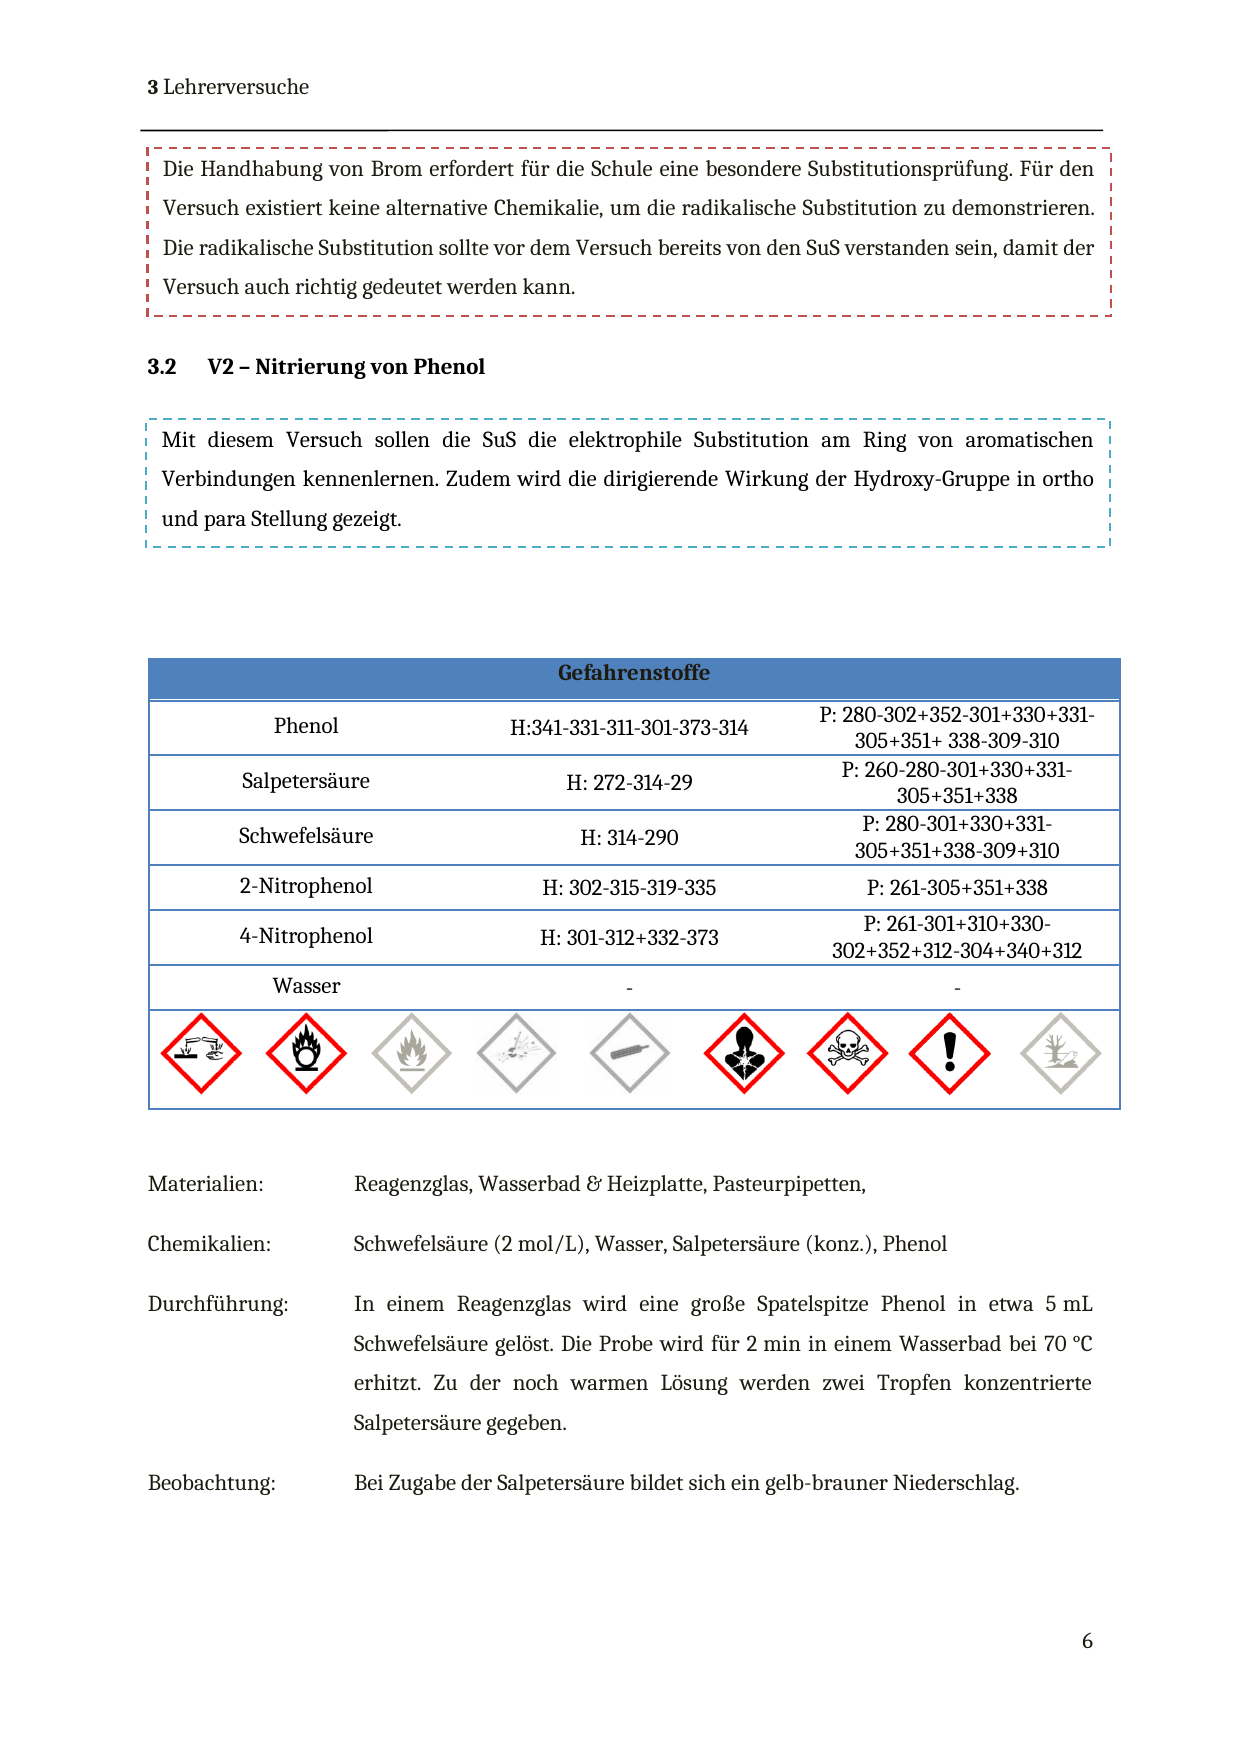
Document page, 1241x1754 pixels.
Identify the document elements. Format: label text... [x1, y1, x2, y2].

table_cell H: 314-290 [464, 811, 795, 864]
table_cell [359, 1011, 464, 1108]
picture [588, 1011, 672, 1095]
table_cell [896, 1011, 1002, 1108]
table_cell [254, 1011, 359, 1108]
table_cell P: 280-301+330+331-305+351+338-309+310 [795, 811, 1119, 864]
table_cell P: 261-305+351+338 [795, 866, 1119, 909]
table_cell P: 261-301+310+330-302+352+312-304+340+312 [795, 911, 1119, 964]
table_cell Phenol [150, 702, 464, 754]
table_cell 4-Nitrophenol [150, 911, 464, 964]
text Chemikalien: Schwefelsäure (2 mol/L), Wasser, Salpetersäure (konz.), Phenol [148, 1231, 1093, 1257]
table_cell [691, 1011, 795, 1108]
table_cell Salpetersäure [150, 756, 464, 809]
table_cell [1002, 1011, 1119, 1108]
table_cell [150, 1011, 254, 1108]
table_cell [569, 1011, 691, 1108]
text Durchführung: In einem Reagenzglas wird eine große Spatelspitze Phenol in etwa 5 mL Schwefelsäure gelöst. Die Probe wird für 2 min in einem Wasserbad bei 70 °C erhitzt. Zu der noch warmen Lösung werden zwei Tropfen konzentrierte Salpetersäure gegeben. [148, 1291, 1093, 1436]
picture [159, 1011, 243, 1095]
table_cell 2-Nitrophenol [150, 866, 464, 909]
table_cell Wasser [150, 966, 464, 1009]
table_cell P: 280-302+352-301+330+331-305+351+ 338-309-310 [795, 702, 1119, 754]
picture [265, 1011, 348, 1095]
picture [702, 1011, 786, 1095]
table_cell H:341-331-311-301-373-314 [464, 702, 795, 754]
picture [806, 1011, 889, 1095]
table_cell H: 302-315-319-335 [464, 866, 795, 909]
text Materialien: Reagenzglas, Wasserbad & Heizplatte, Pasteurpipetten, [148, 1171, 1093, 1197]
picture [907, 1011, 992, 1096]
subtitle V2 – Nitrierung von Phenol [148, 354, 1093, 380]
text Beobachtung: Bei Zugabe der Salpetersäure bildet sich ein gelb-brauner Niederschlag. [148, 1470, 1093, 1496]
table_cell - [795, 966, 1119, 1009]
table_cell [795, 1011, 896, 1108]
table_cell H: 301-312+332-373 [464, 911, 795, 964]
table_cell - [464, 966, 795, 1009]
table_header Gefahrenstoffe [150, 660, 1119, 699]
table_cell H: 272-314-29 [464, 756, 795, 809]
table_cell P: 260-280-301+330+331-305+351+338 [795, 756, 1119, 809]
picture [475, 1011, 558, 1095]
table_cell [464, 1011, 569, 1108]
table_cell Schwefelsäure [150, 811, 464, 864]
